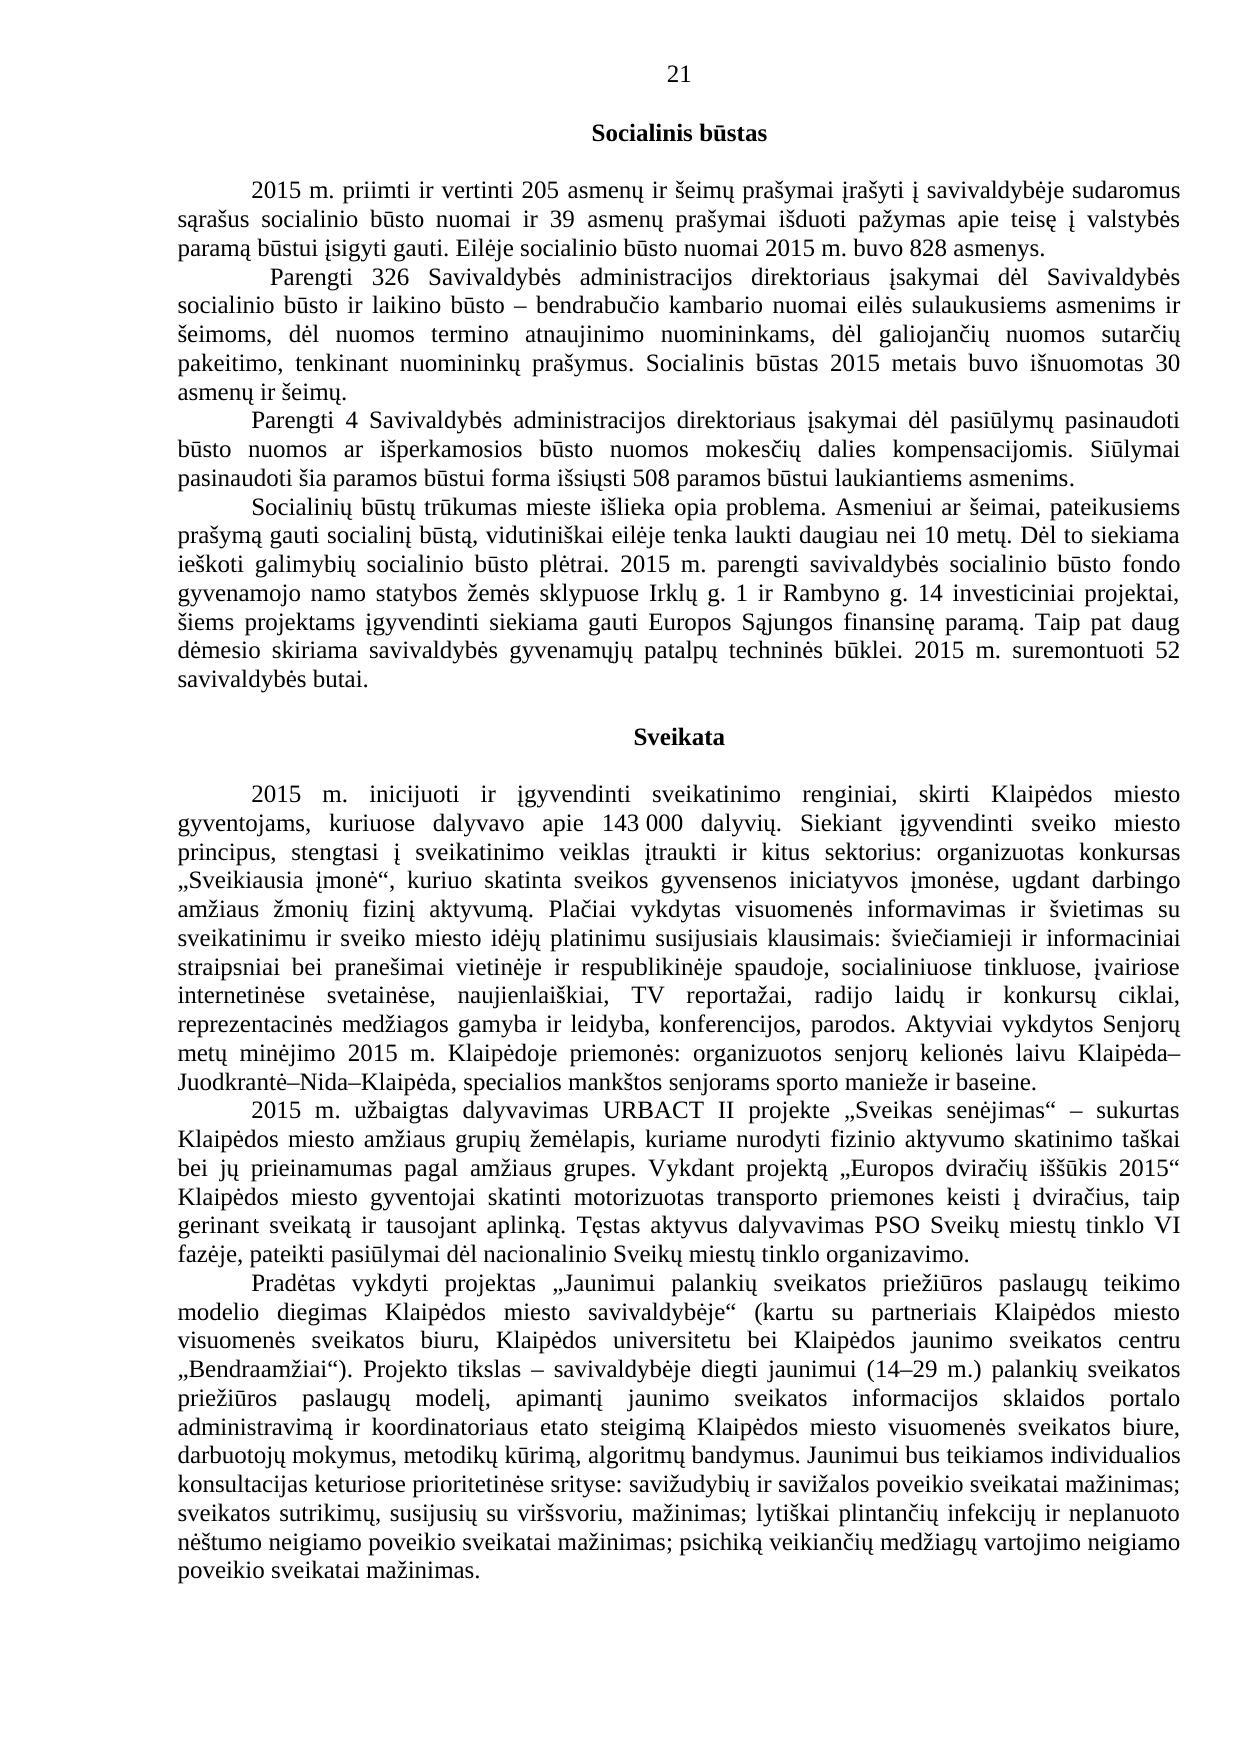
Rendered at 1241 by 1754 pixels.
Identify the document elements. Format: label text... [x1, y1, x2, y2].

text Socialinių būstų trūkumas mieste išlieka opia problema. Asmeniui ar šeimai, pateikusiems prašymą gauti socialinį būstą, vidutiniškai eilėje tenka laukti daugiau nei 10 metų. Dėl to siekiama ieškoti galimybių socialinio būsto plėtrai. 2015 m. parengti savivaldybės socialinio būsto fondo gyvenamojo namo statybos žemės sklypuose Irklų g. 1 ir Rambyno g. 14 investiciniai projektai, šiems projektams įgyvendinti siekiama gauti Europos Sąjungos finansinę paramą. Taip pat daug dėmesio skiriama savivaldybės gyvenamųjų patalpų techninės būklei. 2015 m. suremontuoti 52 savivaldybės butai. [177, 492, 1181, 693]
text 2015 m. inicijuoti ir įgyvendinti sveikatinimo renginiai, skirti Klaipėdos miesto gyventojams, kuriuose dalyvavo apie 143 000 dalyvių. Siekiant įgyvendinti sveiko miesto principus, stengtasi į sveikatinimo veiklas įtraukti ir kitus sektorius: organizuotas konkursas „Sveikiausia įmonė“, kuriuo skatinta sveikos gyvensenos iniciatyvos įmonėse, ugdant darbingo amžiaus žmonių fizinį aktyvumą. Plačiai vykdytas visuomenės informavimas ir švietimas su sveikatinimu ir sveiko miesto idėjų platinimu susijusiais klausimais: šviečiamieji ir informaciniai straipsniai bei pranešimai vietinėje ir respublikinėje spaudoje, socialiniuose tinkluose, įvairiose internetinėse svetainėse, naujienlaiškiai, TV reportažai, radijo laidų ir konkursų ciklai, reprezentacinės medžiagos gamyba ir leidyba, konferencijos, parodos. Aktyviai vykdytos Senjorų metų minėjimo 2015 m. Klaipėdoje priemonės: organizuotos senjorų kelionės laivu Klaipėda–Juodkrantė–Nida–Klaipėda, specialios mankštos senjorams sporto manieže ir baseine. [177, 779, 1181, 1096]
text Socialinis būstas [177, 118, 1181, 147]
text 2015 m. užbaigtas dalyvavimas URBACT II projekte „Sveikas senėjimas“ – sukurtas Klaipėdos miesto amžiaus grupių žemėlapis, kuriame nurodyti fizinio aktyvumo skatinimo taškai bei jų prieinamumas pagal amžiaus grupes. Vykdant projektą „Europos dviračių iššūkis 2015“ Klaipėdos miesto gyventojai skatinti motorizuotas transporto priemones keisti į dviračius, taip gerinant sveikatą ir tausojant aplinką. Tęstas aktyvus dalyvavimas PSO Sveikų miestų tinklo VI fazėje, pateikti pasiūlymai dėl nacionalinio Sveikų miestų tinklo organizavimo. [177, 1096, 1181, 1268]
text Parengti 326 Savivaldybės administracijos direktoriaus įsakymai dėl Savivaldybės socialinio būsto ir laikino būsto – bendrabučio kambario nuomai eilės sulaukusiems asmenims ir šeimoms, dėl nuomos termino atnaujinimo nuomininkams, dėl galiojančių nuomos sutarčių pakeitimo, tenkinant nuomininkų prašymus. Socialinis būstas 2015 metais buvo išnuomotas 30 asmenų ir šeimų. [177, 262, 1181, 406]
text 2015 m. priimti ir vertinti 205 asmenų ir šeimų prašymai įrašyti į savivaldybėje sudaromus sąrašus socialinio būsto nuomai ir 39 asmenų prašymai išduoti pažymas apie teisę į valstybės paramą būstui įsigyti gauti. Eilėje socialinio būsto nuomai 2015 m. buvo 828 asmenys. [177, 176, 1181, 262]
text Pradėtas vykdyti projektas „Jaunimui palankių sveikatos priežiūros paslaugų teikimo modelio diegimas Klaipėdos miesto savivaldybėje“ (kartu su partneriais Klaipėdos miesto visuomenės sveikatos biuru, Klaipėdos universitetu bei Klaipėdos jaunimo sveikatos centru „Bendraamžiai“). Projekto tikslas – savivaldybėje diegti jaunimui (14–29 m.) palankių sveikatos priežiūros paslaugų modelį, apimantį jaunimo sveikatos informacijos sklaidos portalo administravimą ir koordinatoriaus etato steigimą Klaipėdos miesto visuomenės sveikatos biure, darbuotojų mokymus, metodikų kūrimą, algoritmų bandymus. Jaunimui bus teikiamos individualios konsultacijas keturiose prioritetinėse srityse: savižudybių ir savižalos poveikio sveikatai mažinimas; sveikatos sutrikimų, susijusių su viršsvoriu, mažinimas; lytiškai plintančių infekcijų ir neplanuoto nėštumo neigiamo poveikio sveikatai mažinimas; psichiką veikiančių medžiagų vartojimo neigiamo poveikio sveikatai mažinimas. [177, 1268, 1181, 1584]
text Parengti 4 Savivaldybės administracijos direktoriaus įsakymai dėl pasiūlymų pasinaudoti būsto nuomos ar išperkamosios būsto nuomos mokesčių dalies kompensacijomis. Siūlymai pasinaudoti šia paramos būstui forma išsiųsti 508 paramos būstui laukiantiems asmenims. [177, 406, 1181, 492]
text Sveikata [177, 722, 1181, 751]
